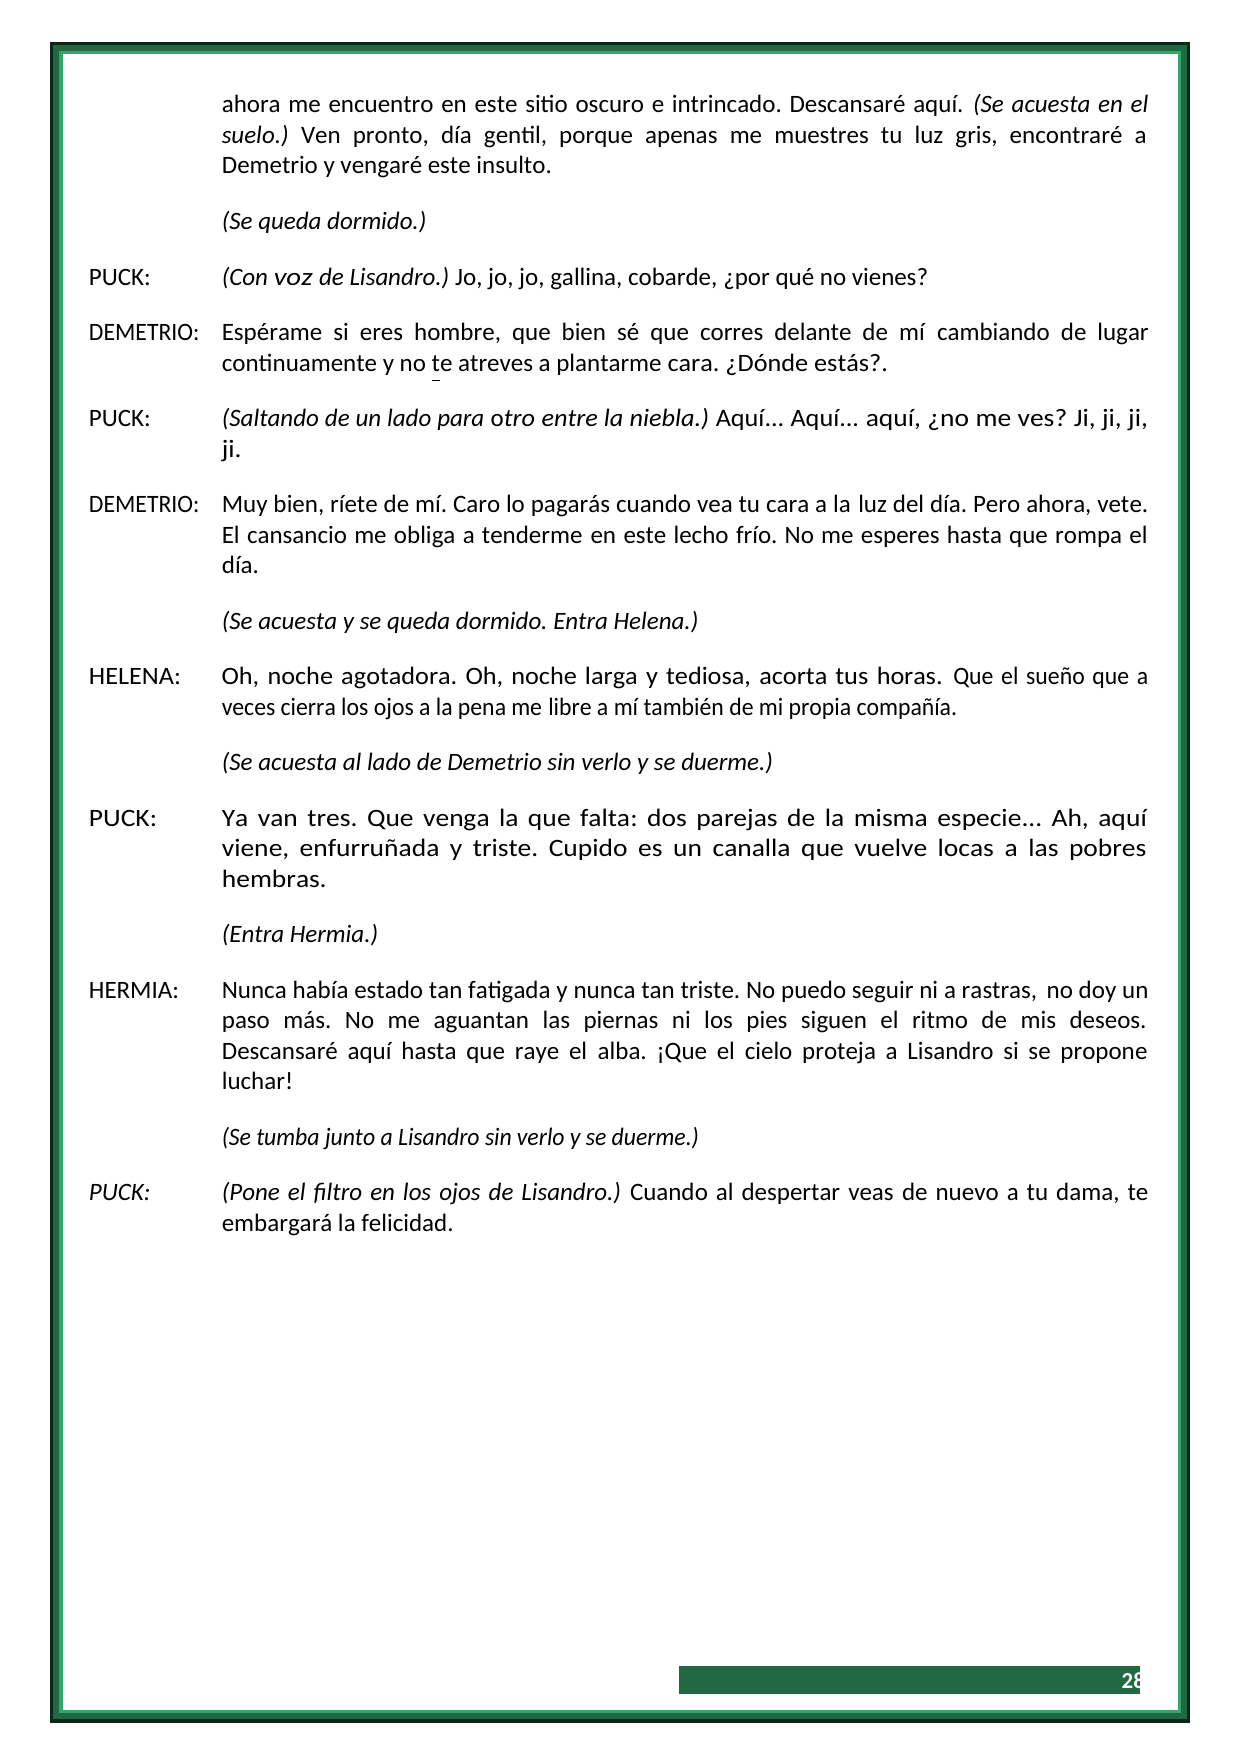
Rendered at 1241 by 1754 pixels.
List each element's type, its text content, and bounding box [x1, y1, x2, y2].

text (Se acuesta y se queda dormido. Entra Helena.) [89, 605, 1149, 635]
text HELENA: Oh, noche agotadora. Oh, noche larga y tediosa, acorta tus horas. Que el sueño que a veces cierra los ojos a la pena me libre a mí también de mi propia compañía. [89, 660, 1149, 721]
text DEMETRIO: Muy bien, ríete de mí. Caro lo pagarás cuando vea tu cara a la luz del día. Pero ahora, vete. El cansancio me obliga a tenderme en este lecho frío. No me esperes hasta que rompa el día. [89, 488, 1149, 580]
text PUCK: (Con voz de Lisandro.) Jo, jo, jo, gallina, cobarde, ¿por qué no vienes? [89, 261, 1149, 291]
text HERMIA: Nunca había estado tan fatigada y nunca tan triste. No puedo seguir ni a rastras, no doy un paso más. No me aguantan las piernas ni los pies siguen el ritmo de mis deseos. Descansaré aquí hasta que raye el alba. ¡Que el cielo proteja a Lisandro si se propone luchar! [89, 974, 1149, 1096]
text PUCK: (Saltando de un lado para otro entre la niebla.) Aquí... Aquí... aquí, ¿no me ves? Ji, ji, ji, ji. [89, 402, 1149, 463]
text (Entra Hermia.) [89, 918, 1149, 949]
text PUCK: Ya van tres. Que venga la que falta: dos parejas de la misma especie... Ah, aquí viene, enfurruñada y triste. Cupido es un canalla que vuelve locas a las pobres hembras. [89, 802, 1149, 893]
text DEMETRIO: Espérame si eres hombre, que bien sé que corres delante de mí cambiando de lugar continuamente y no te atreves a plantarme cara. ¿Dónde estás?. [89, 316, 1149, 377]
text (Se acuesta al lado de Demetrio sin verlo y se duerme.) [89, 746, 1149, 777]
text (Se queda dormido.) [89, 205, 1149, 236]
text (Se tumba junto a Lisandro sin verlo y se duerme.) [89, 1121, 1149, 1152]
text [89, 88, 1149, 180]
text PUCK: (Pone el filtro en los ojos de Lisandro.) Cuando al despertar veas de nuevo a tu dama, te embargará la felicidad. [89, 1177, 1149, 1238]
